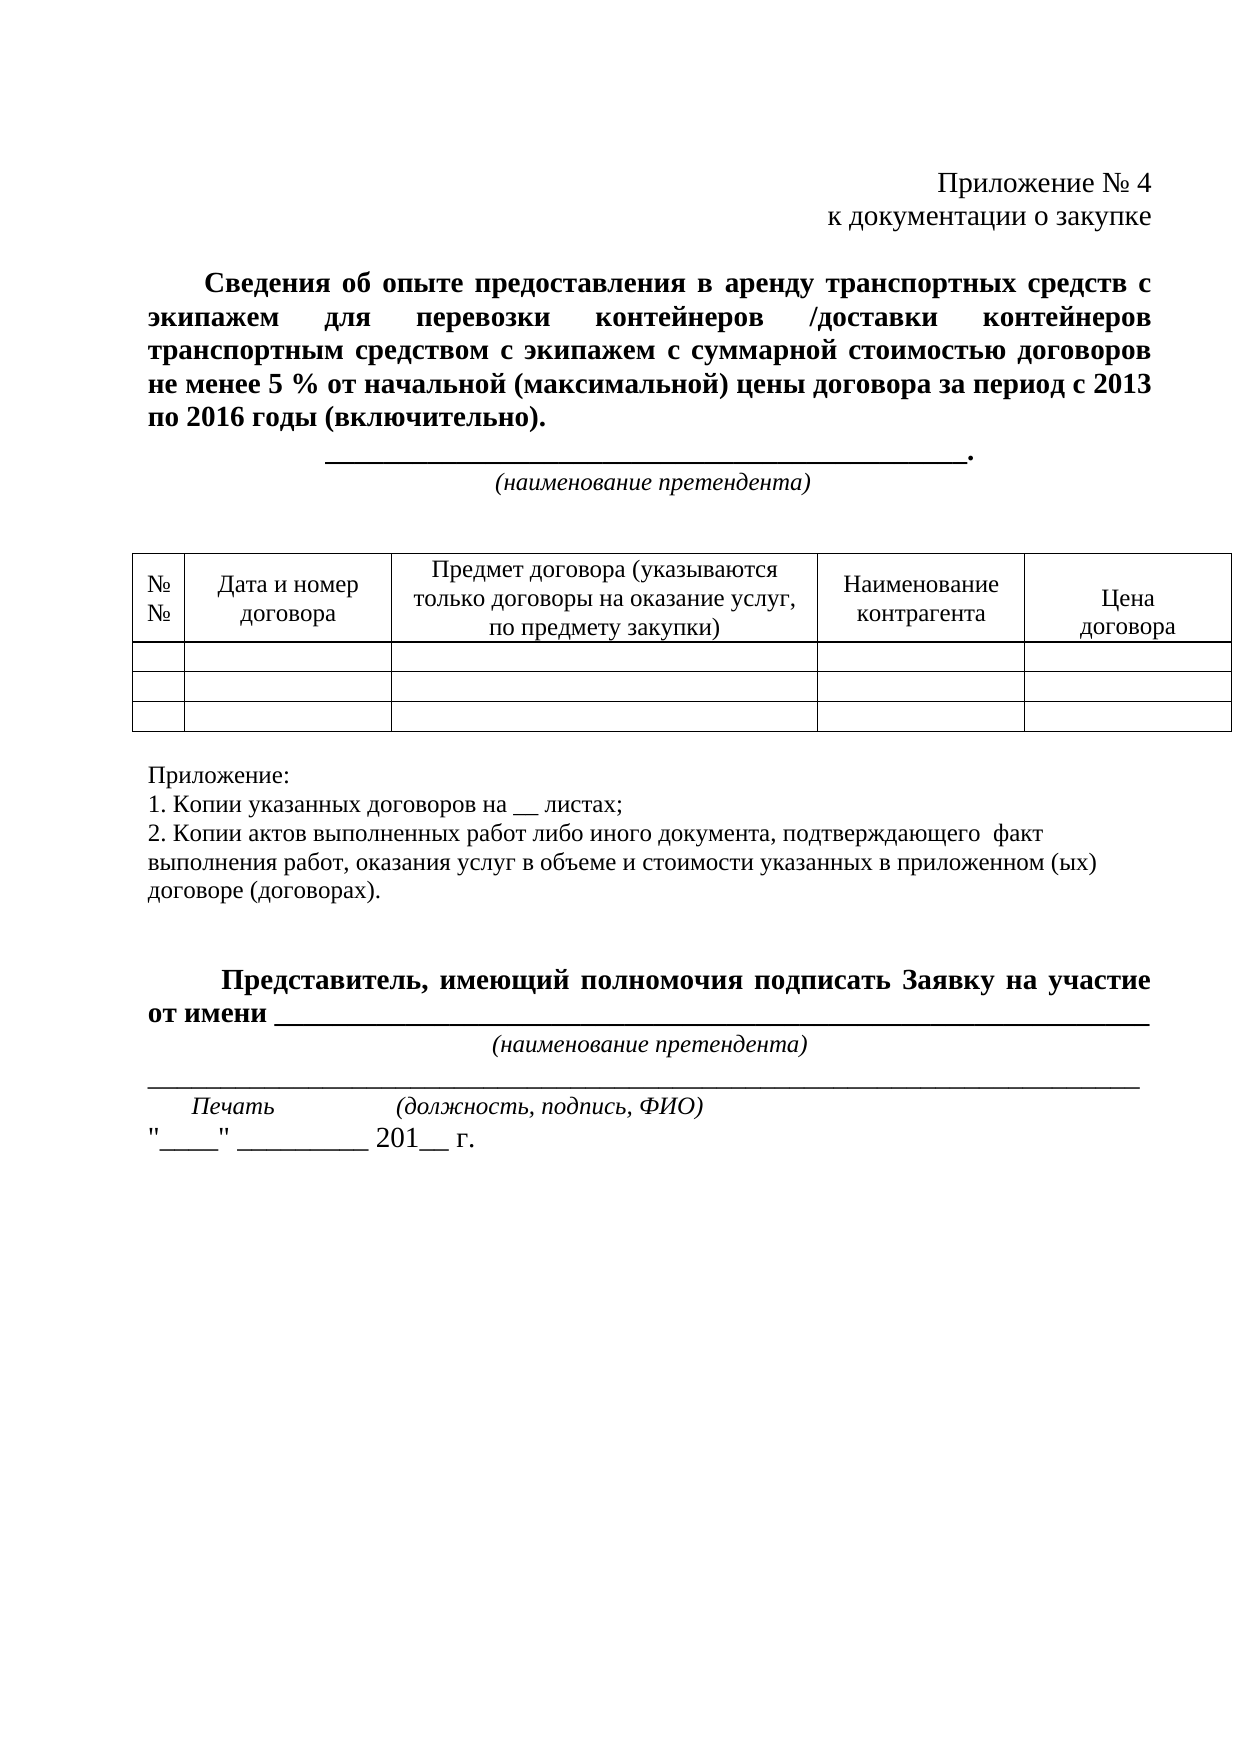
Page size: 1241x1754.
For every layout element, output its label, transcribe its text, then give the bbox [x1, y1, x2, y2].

table_header Дата и номер договора [185, 554, 391, 641]
text к документации о закупке [148, 198, 1152, 232]
table_cell [392, 702, 817, 731]
table_cell [1025, 672, 1231, 701]
table_header Предмет договора (указываются только договоры на оказание услуг, по предмету закупки) [392, 554, 817, 641]
subtitle Представитель, имеющий полномочия подписать Заявку на участие от имени ____________________________________________________________ [148, 962, 1152, 1029]
text "____" _________ 201__ г. [148, 1120, 1152, 1153]
text Сведения об опыте предоставления в аренду транспортных средств с экипажем для перевозки контейнеров /доставки контейнеров транспортным средством с экипажем с суммарной стоимостью договоров не менее 5 % от начальной (максимальной) цены договора за период с 2013 по 2016 годы (включительно). [148, 265, 1152, 433]
table_cell [818, 643, 1024, 671]
text (наименование претендента) [148, 1029, 1152, 1058]
table_cell [1025, 643, 1231, 671]
text Печать (должность, подпись, ФИО) [148, 1091, 1152, 1120]
text (наименование претендента) [148, 467, 1152, 495]
table_header Наименование контрагента [818, 554, 1024, 641]
table_cell [133, 643, 184, 671]
text Приложение: [148, 761, 1152, 789]
table_cell [133, 672, 184, 701]
table_cell [185, 672, 391, 701]
table_cell [818, 672, 1024, 701]
table_cell [185, 702, 391, 731]
table_cell [133, 702, 184, 731]
text 1. Копии указанных договоров на __ листах; [148, 789, 1152, 818]
text 2. Копии актов выполненных работ либо иного документа, подтверждающего факт выполнения работ, оказания услуг в объеме и стоимости указанных в приложенном (ых) договоре (договорах). [148, 818, 1152, 904]
table_cell [818, 702, 1024, 731]
text ____________________________________________________________________ [148, 1058, 1152, 1091]
text Приложение № 4 [148, 165, 1152, 198]
table_cell [392, 643, 817, 671]
table_cell [1025, 702, 1231, 731]
table_cell [185, 643, 391, 671]
table_header Цена договора [1025, 554, 1231, 641]
table_header №№ [133, 554, 184, 641]
table_cell [392, 672, 817, 701]
text ____________________________________________. [148, 433, 1152, 467]
